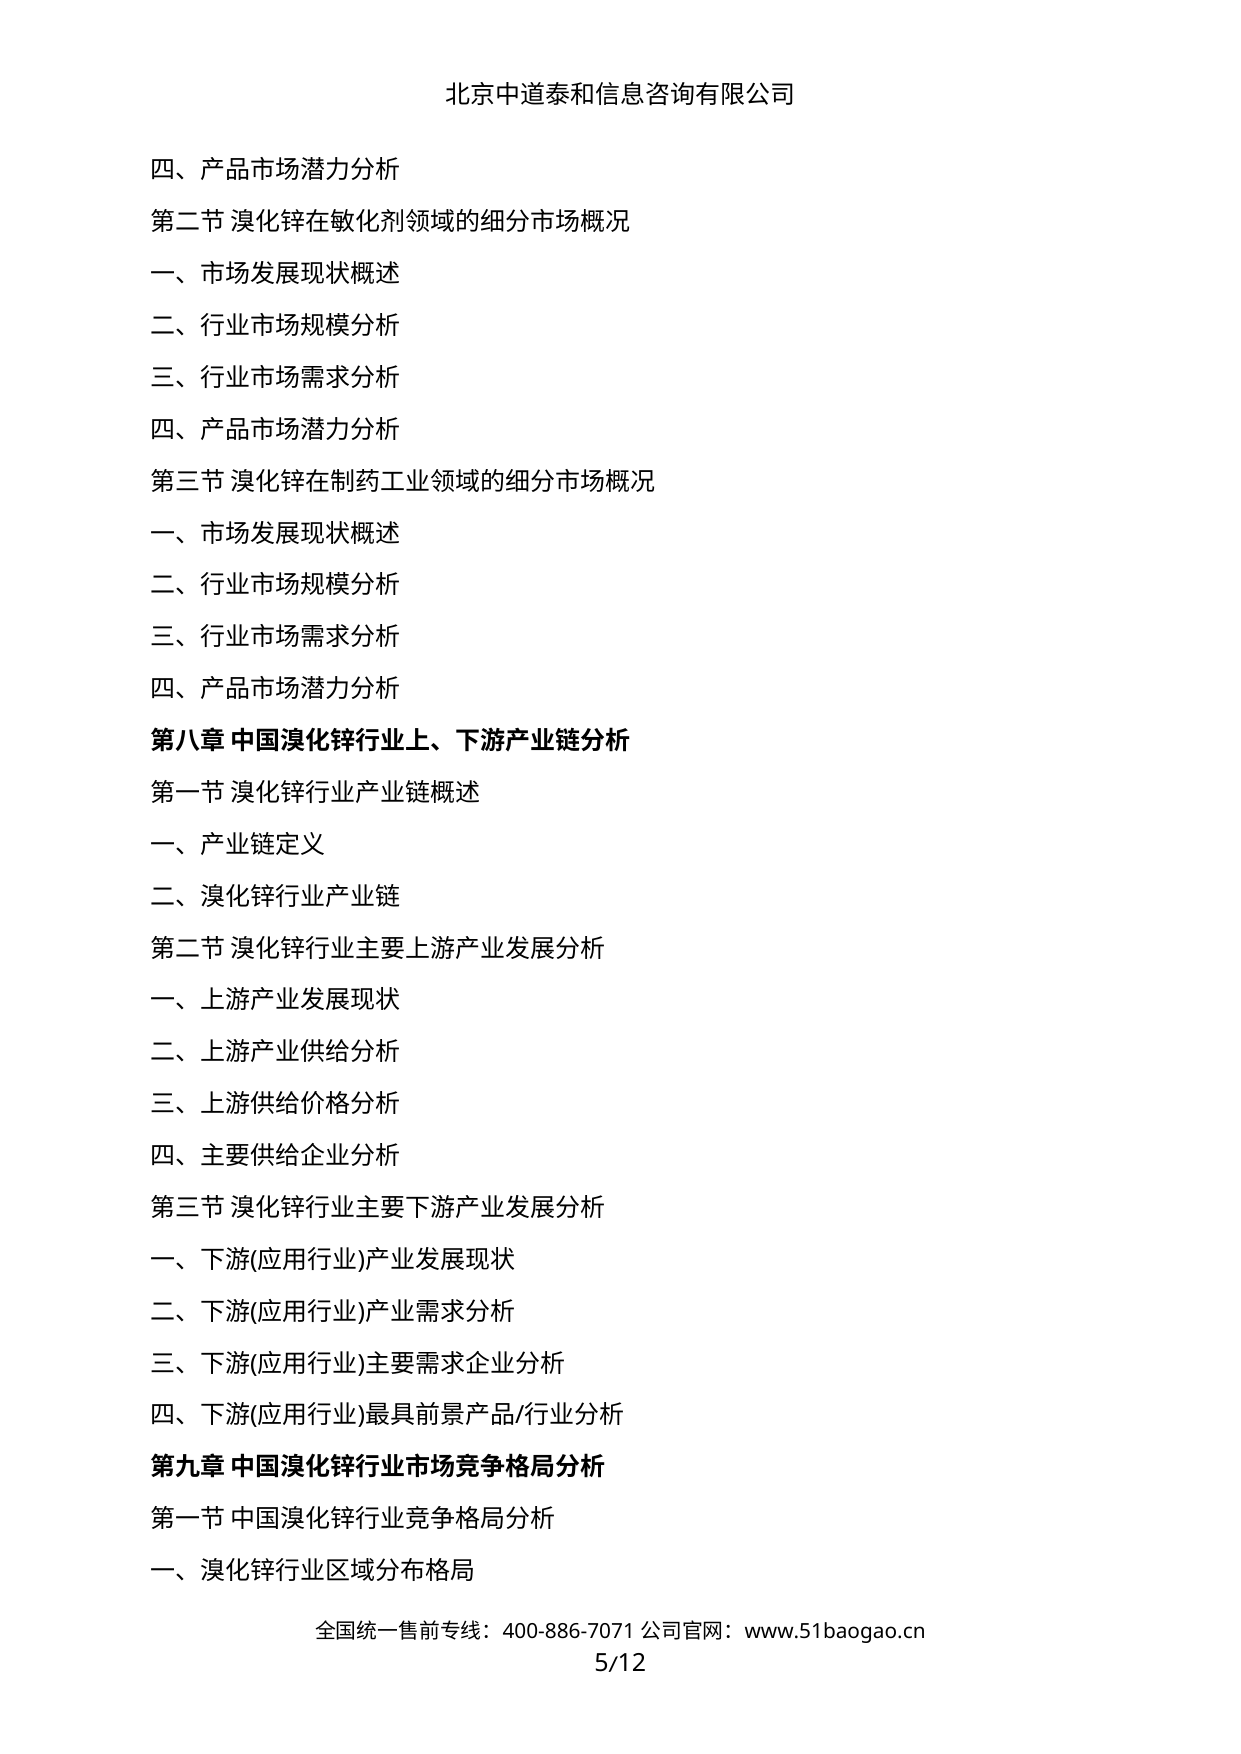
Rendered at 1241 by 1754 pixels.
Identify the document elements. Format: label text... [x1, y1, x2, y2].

text 一、溴化锌行业区域分布格局 [150, 1551, 1090, 1587]
text 一、市场发展现状概述 [150, 254, 1090, 290]
text 第三节 溴化锌在制药工业领域的细分市场概况 [150, 461, 1090, 497]
text 二、溴化锌行业产业链 [150, 876, 1090, 912]
text 第一节 中国溴化锌行业竞争格局分析 [150, 1499, 1090, 1535]
text 一、下游(应用行业)产业发展现状 [150, 1239, 1090, 1276]
text 第二节 溴化锌行业主要上游产业发展分析 [150, 928, 1090, 964]
text 四、产品市场潜力分析 [150, 409, 1090, 446]
text 一、上游产业发展现状 [150, 980, 1090, 1016]
text 三、上游供给价格分析 [150, 1084, 1090, 1120]
text 三、下游(应用行业)主要需求企业分析 [150, 1343, 1090, 1379]
text 四、下游(应用行业)最具前景产品/行业分析 [150, 1395, 1090, 1431]
text 四、产品市场潜力分析 [150, 150, 1090, 186]
text 二、行业市场规模分析 [150, 565, 1090, 601]
text 四、主要供给企业分析 [150, 1136, 1090, 1172]
text 第八章 中国溴化锌行业上、下游产业链分析 [150, 721, 1090, 757]
text 第三节 溴化锌行业主要下游产业发展分析 [150, 1187, 1090, 1224]
text 第一节 溴化锌行业产业链概述 [150, 772, 1090, 809]
text 二、行业市场规模分析 [150, 306, 1090, 342]
text 一、产业链定义 [150, 824, 1090, 861]
text 四、产品市场潜力分析 [150, 669, 1090, 705]
text 一、市场发展现状概述 [150, 513, 1090, 549]
text 二、上游产业供给分析 [150, 1032, 1090, 1068]
text 三、行业市场需求分析 [150, 617, 1090, 653]
text 第二节 溴化锌在敏化剂领域的细分市场概况 [150, 202, 1090, 238]
text 二、下游(应用行业)产业需求分析 [150, 1291, 1090, 1327]
text 第九章 中国溴化锌行业市场竞争格局分析 [150, 1447, 1090, 1483]
text 三、行业市场需求分析 [150, 357, 1090, 394]
